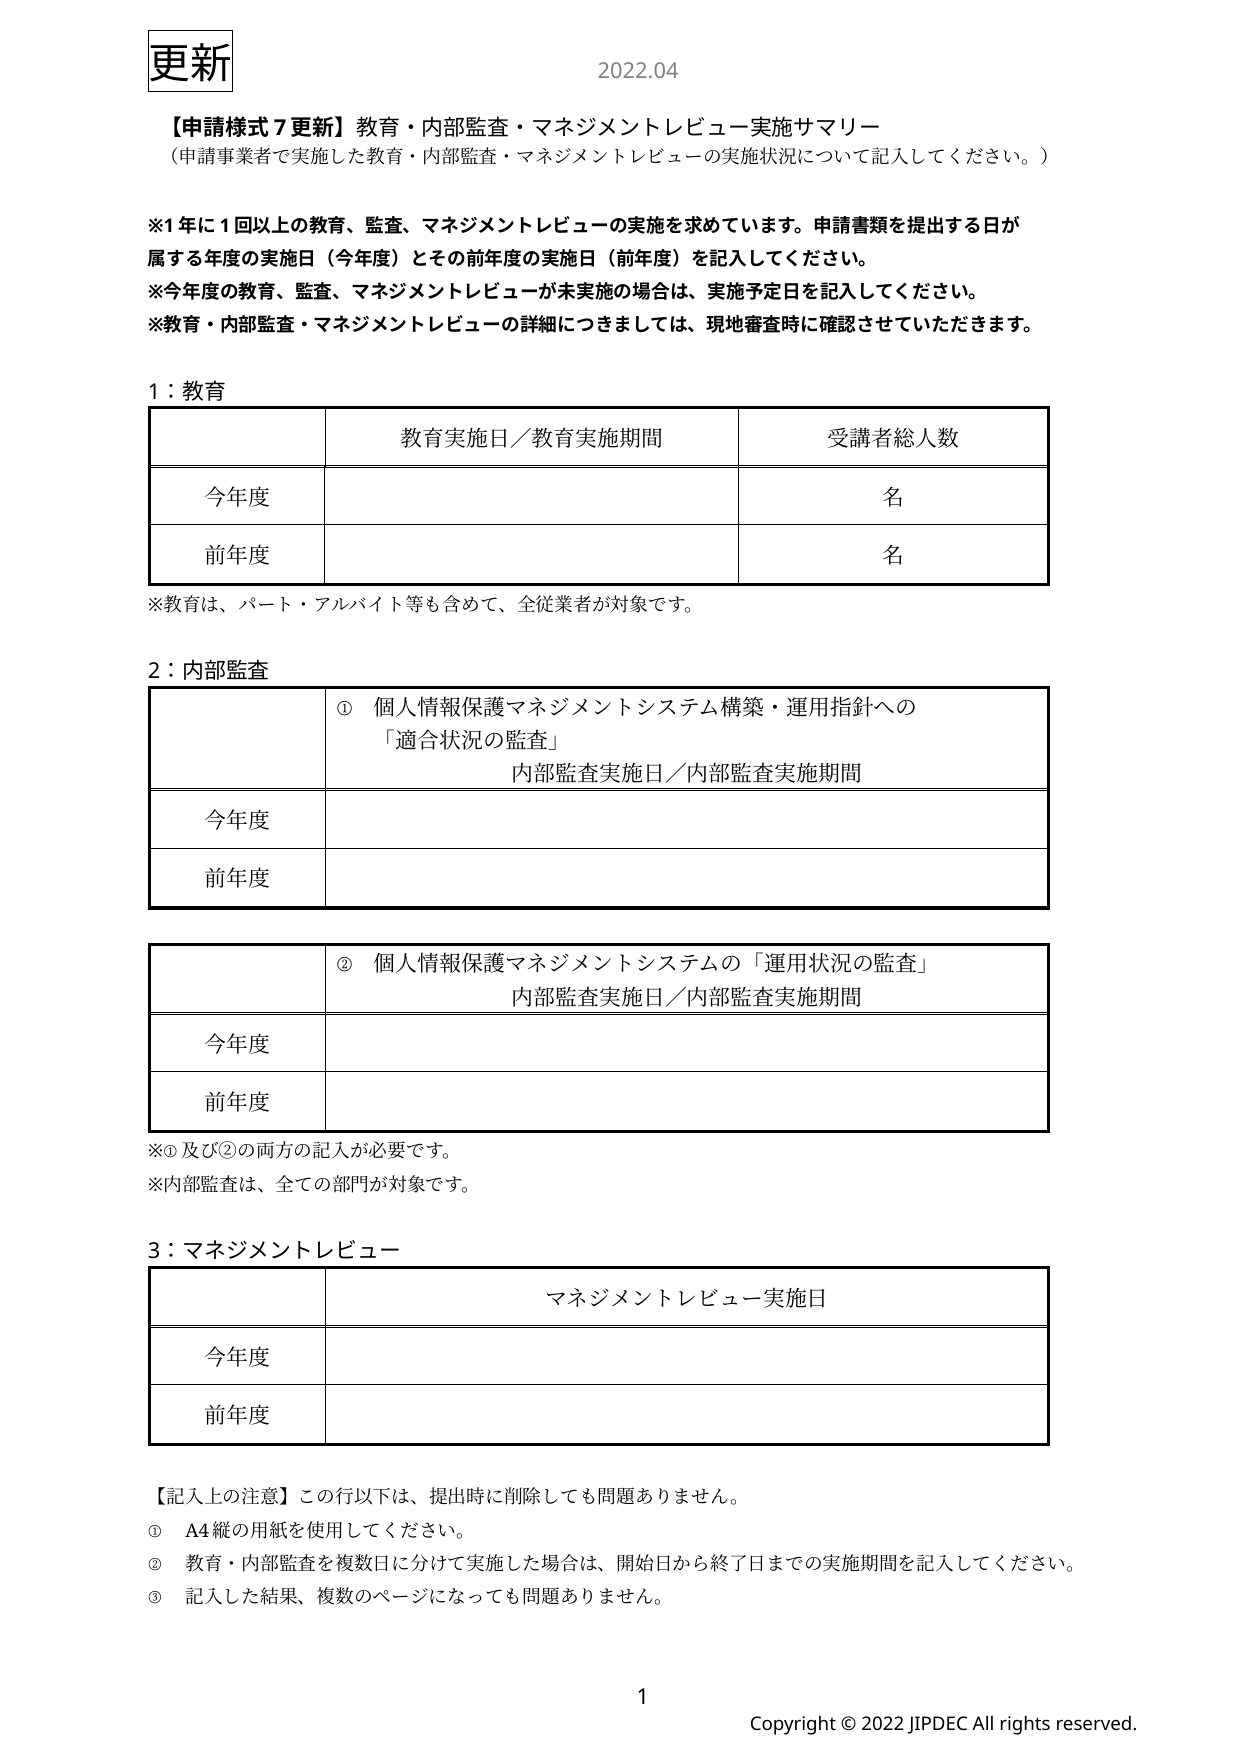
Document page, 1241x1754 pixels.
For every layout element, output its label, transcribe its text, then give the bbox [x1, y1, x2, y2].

table_cell [326, 1015, 1047, 1071]
table_header 受講者総人数 [739, 409, 1047, 465]
text ※教育は、パート・アルバイト等も含めて、全従業者が対象です。 [148, 586, 1137, 619]
table_cell 前年度 [151, 525, 324, 583]
table_cell 今年度 [151, 1328, 325, 1384]
table_cell [325, 525, 738, 583]
text 1：教育 [148, 373, 1137, 406]
text 3：マネジメントレビュー [148, 1233, 1137, 1266]
table_cell 名 [739, 468, 1047, 524]
text 2：内部監査 [148, 653, 1137, 686]
table_header [151, 946, 325, 1012]
text ※今年度の教育、監査、マネジメントレビューが未実施の場合は、実施予定日を記入してください。 [148, 274, 1137, 307]
table_cell 今年度 [151, 468, 324, 524]
table_cell [326, 1072, 1047, 1130]
list A4縦の用紙を使用してください。 [148, 1512, 1137, 1546]
table_header 個人情報保護マネジメントシステム構築・運用指針への 「適合状況の監査」 内部監査実施日／内部監査実施期間 [326, 689, 1047, 788]
table_header 教育実施日／教育実施期間 [326, 409, 738, 465]
table_cell [325, 468, 738, 524]
table_header 個人情報保護マネジメントシステムの「運用状況の監査」 内部監査実施日／内部監査実施期間 [326, 946, 1047, 1012]
table_cell [326, 1328, 1047, 1384]
table_header [151, 1269, 325, 1325]
table_cell [326, 849, 1047, 906]
table_cell 前年度 [151, 1072, 325, 1130]
table_cell 名 [739, 525, 1047, 583]
text ※1年に1回以上の教育、監査、マネジメントレビューの実施を求めています。申請書類を提出する日が [148, 207, 1137, 241]
table_cell 今年度 [151, 791, 325, 847]
text 属する年度の実施日（今年度）とその前年度の実施日（前年度）を記入してください。 [148, 241, 1137, 274]
table_header [151, 409, 325, 465]
text 【記入上の注意】この行以下は、提出時に削除しても問題ありません。 [148, 1479, 1137, 1512]
table_header マネジメントレビュー実施日 [326, 1269, 1047, 1325]
table_cell [326, 791, 1047, 847]
list 教育・内部監査を複数日に分けて実施した場合は、開始日から終了日までの実施期間を記入してください。 [148, 1546, 1137, 1579]
table_cell 前年度 [151, 849, 325, 906]
table_header [151, 689, 325, 788]
table_cell 今年度 [151, 1015, 325, 1071]
text ※①及び②の両方の記入が必要です。 [148, 1133, 1137, 1166]
table_cell 前年度 [151, 1385, 325, 1443]
list 記入した結果、複数のページになっても問題ありません。 [148, 1579, 1137, 1612]
text ※内部監査は、全ての部門が対象です。 [148, 1166, 1137, 1199]
text ※教育・内部監査・マネジメントレビューの詳細につきましては、現地審査時に確認させていただきます。 [148, 307, 1137, 340]
table_cell [326, 1385, 1047, 1443]
